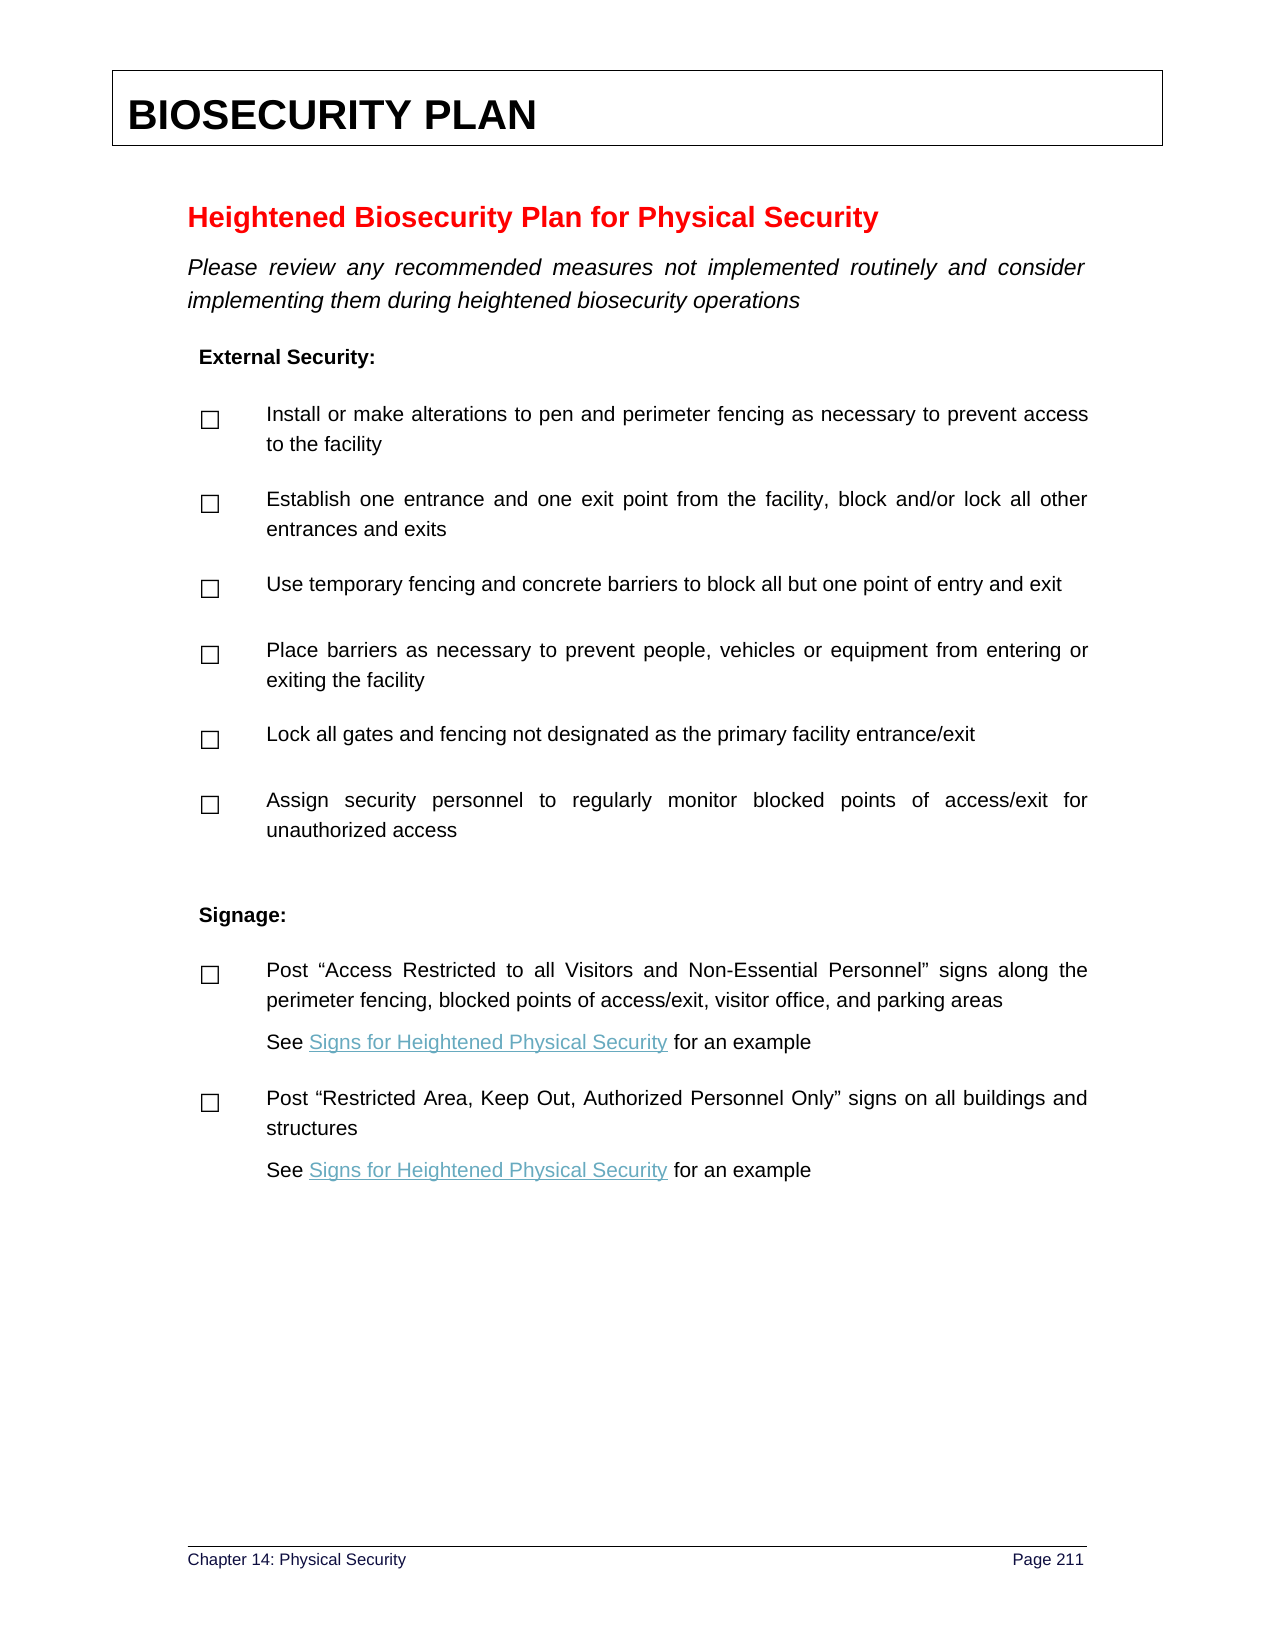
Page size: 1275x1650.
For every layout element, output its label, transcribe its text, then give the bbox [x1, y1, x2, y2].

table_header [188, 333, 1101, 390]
text Please review any recommended measures not implemented routinely and consider implementing them during heightened biosecurity operations [187, 254, 1087, 314]
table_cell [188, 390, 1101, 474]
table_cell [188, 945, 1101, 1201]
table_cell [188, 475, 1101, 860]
text Heightened Biosecurity Plan for Physical Security [187, 200, 1087, 233]
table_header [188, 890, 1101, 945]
